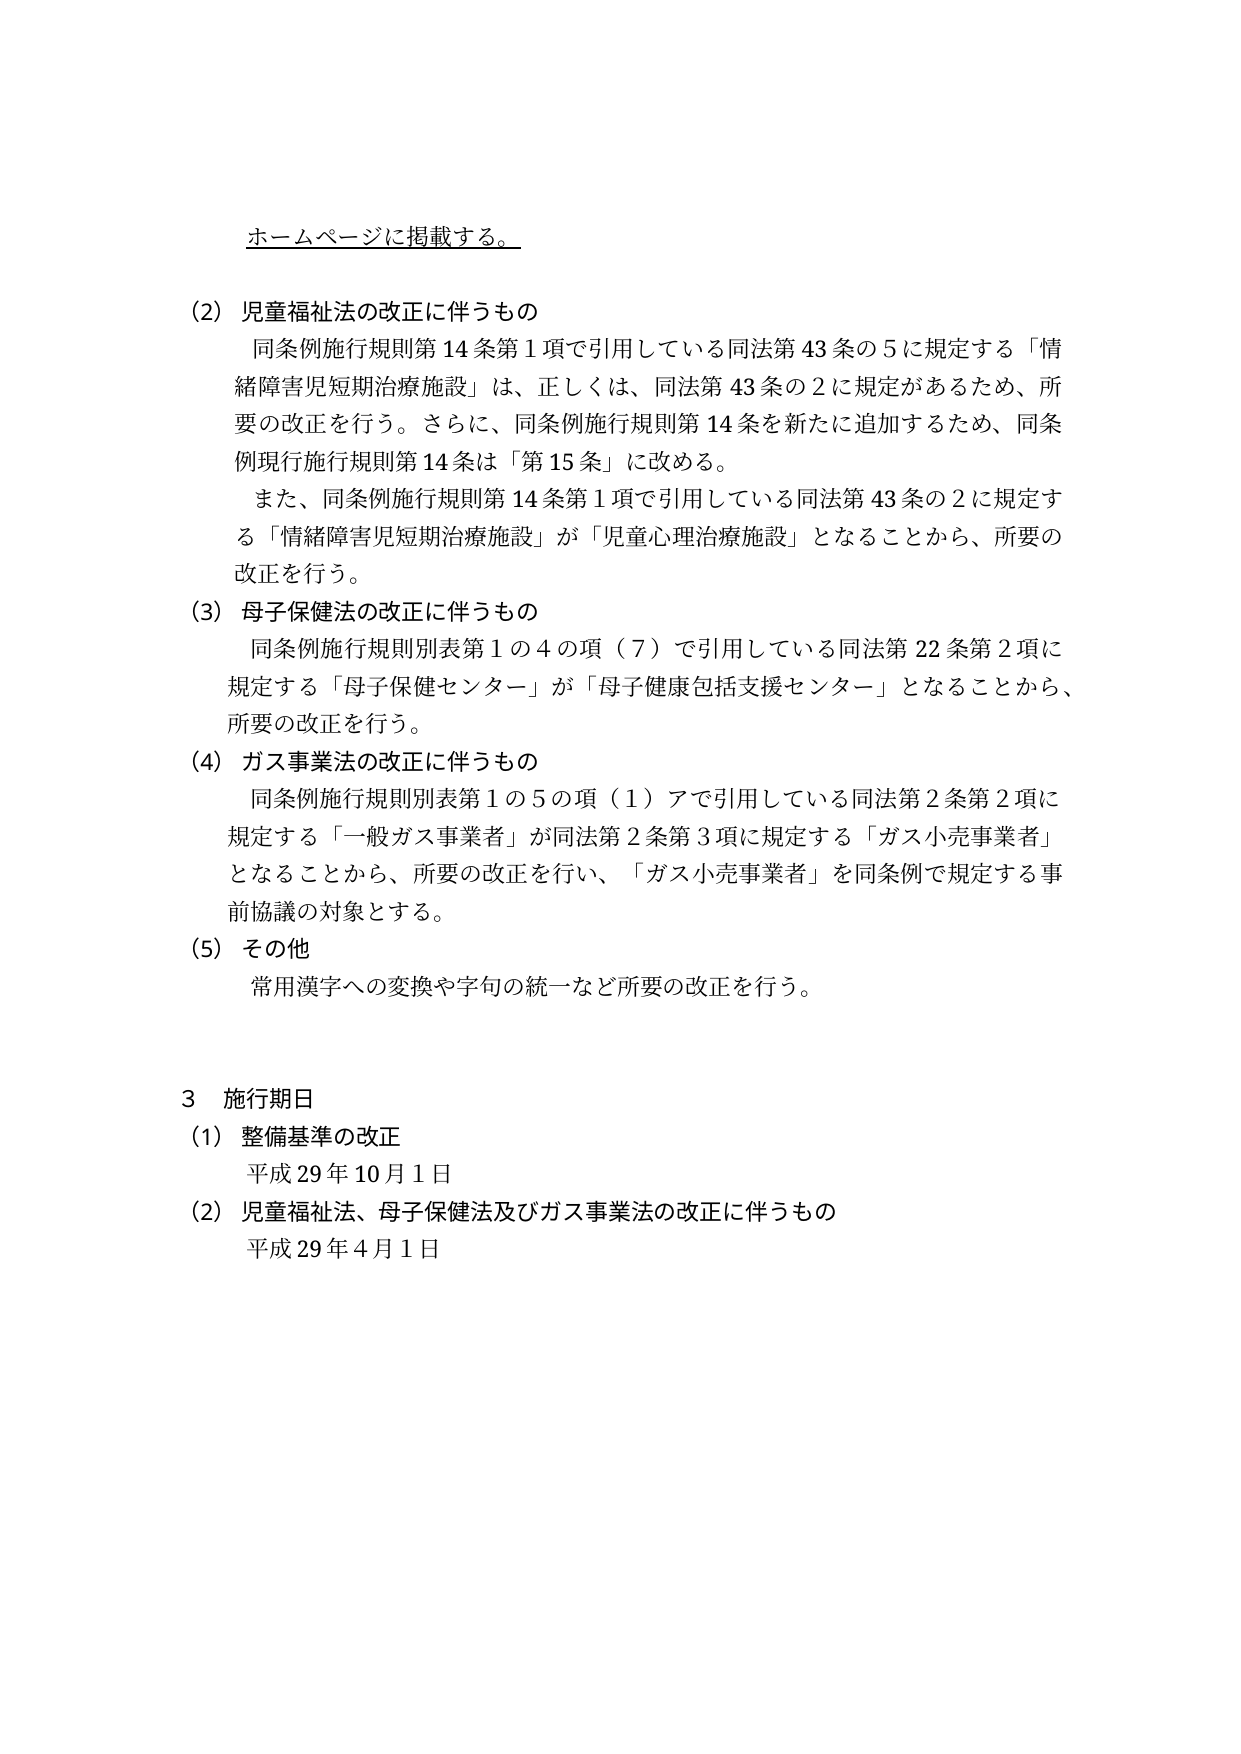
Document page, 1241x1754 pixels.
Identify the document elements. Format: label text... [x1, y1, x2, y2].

text ３ 施行期日 [177, 1079, 1063, 1117]
text （4） ガス事業法の改正に伴うもの [177, 742, 1063, 779]
text （5） その他 [177, 929, 1063, 967]
text （3） 母子保健法の改正に伴うもの [177, 592, 1063, 629]
text 平成29年10月１日 [177, 1154, 1063, 1192]
text （2） 児童福祉法、母子保健法及びガス事業法の改正に伴うもの [177, 1192, 1063, 1229]
text 平成29年４月１日 [177, 1229, 1063, 1267]
text 常用漢字への変換や字句の統一など所要の改正を行う。 [227, 967, 1063, 1004]
text 同条例施行規則別表第１の５の項（１）アで引用している同法第２条第２項に規定する「一般ガス事業者」が同法第２条第３項に規定する「ガス小売事業者」となることから、所要の改正を行い、「ガス小売事業者」を同条例で規定する事前協議の対象とする。 [227, 779, 1063, 929]
text （2） 児童福祉法の改正に伴うもの [177, 292, 1063, 329]
text 同条例施行規則第14条第１項で引用している同法第43条の５に規定する「情緒障害児短期治療施設」は、正しくは、同法第43条の２に規定があるため、所要の改正を行う。さらに、同条例施行規則第14条を新たに追加するため、同条例現行施行規則第14条は「第15条」に改める。 [177, 329, 1063, 479]
text （1） 整備基準の改正 [177, 1117, 1063, 1154]
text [177, 217, 1063, 254]
text 同条例施行規則別表第１の４の項（７）で引用している同法第22条第２項に規定する「母子保健センター」が「母子健康包括支援センター」となることから、所要の改正を行う。 [227, 629, 1063, 742]
text また、同条例施行規則第14条第１項で引用している同法第43条の２に規定する「情緒障害児短期治療施設」が「児童心理治療施設」となることから、所要の改正を行う。 [177, 479, 1063, 592]
